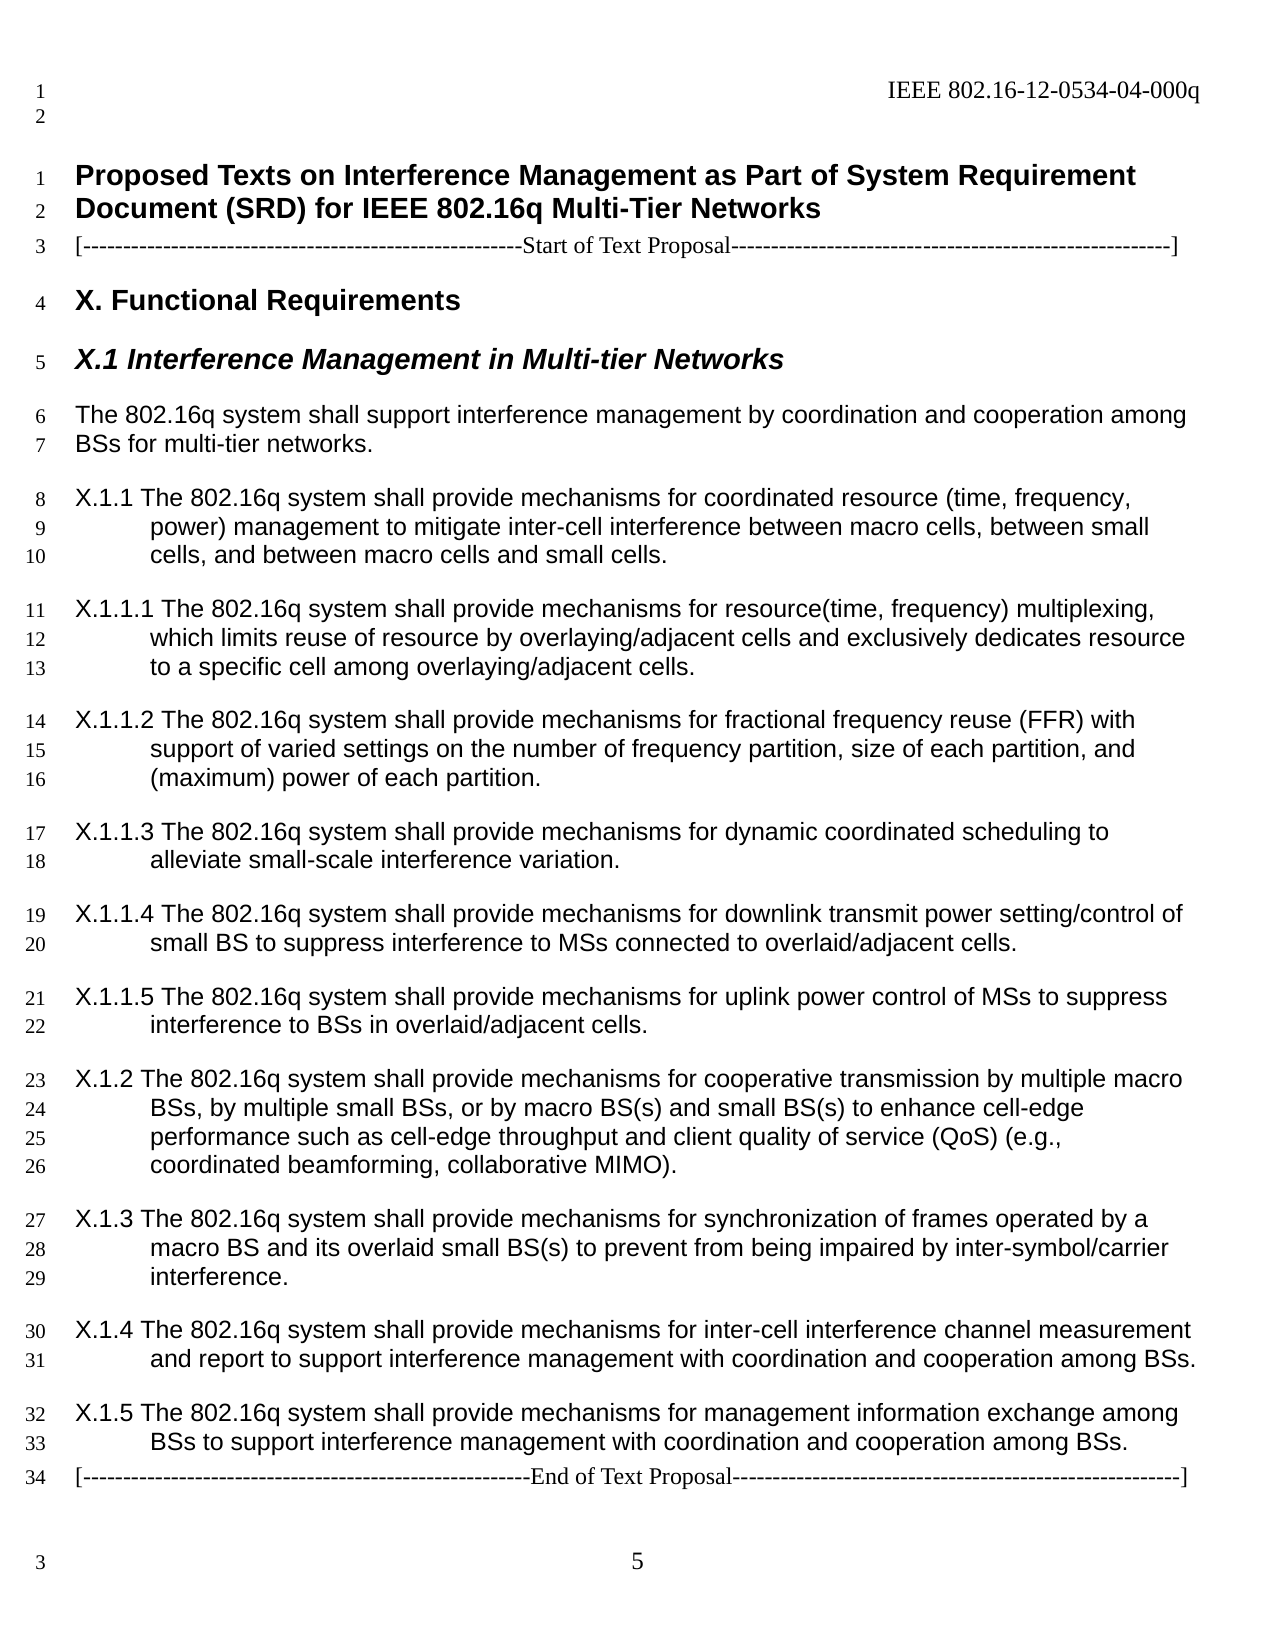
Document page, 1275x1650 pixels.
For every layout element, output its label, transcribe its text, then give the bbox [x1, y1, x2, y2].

subtitle X.1.5 The 802.16q system shall provide mechanisms for management information exchange among BSs to support interference management with coordination and cooperation among BSs. [75, 1398, 1200, 1456]
subtitle X.1.3 The 802.16q system shall provide mechanisms for synchronization of frames operated by a macro BS and its overlaid small BS(s) to prevent from being impaired by inter-symbol/carrier interference. [75, 1204, 1200, 1291]
subtitle X.1.1.4 The 802.16q system shall provide mechanisms for downlink transmit power setting/control of small BS to suppress interference to MSs connected to overlaid/adjacent cells. [75, 899, 1200, 957]
subtitle The 802.16q system shall support interference management by coordination and cooperation among BSs for multi-tier networks. [75, 401, 1200, 458]
subtitle X.1.1.1 The 802.16q system shall provide mechanisms for resource(time, frequency) multiplexing, which limits reuse of resource by overlaying/adjacent cells and exclusively dedicates resource to a specific cell among overlaying/adjacent cells. [75, 594, 1200, 681]
subtitle Proposed Texts on Interference Management as Part of System Requirement Document (SRD) for IEEE 802.16q Multi-Tier Networks [75, 157, 1200, 224]
text [-------------------------------------------------------Start of Text Proposal-------------------------------------------------------] [75, 231, 1200, 258]
text [--------------------------------------------------------End of Text Proposal--------------------------------------------------------] [75, 1462, 1200, 1489]
subtitle X.1.2 The 802.16q system shall provide mechanisms for cooperative transmission by multiple macro BSs, by multiple small BSs, or by macro BS(s) and small BS(s) to enhance cell-edge performance such as cell-edge throughput and client quality of service (QoS) (e.g., coordinated beamforming, collaborative MIMO). [75, 1064, 1200, 1179]
subtitle X.1.1.5 The 802.16q system shall provide mechanisms for uplink power control of MSs to suppress interference to BSs in overlaid/adjacent cells. [75, 982, 1200, 1039]
subtitle X.1.1.3 The 802.16q system shall provide mechanisms for dynamic coordinated scheduling to alleviate small-scale interference variation. [75, 817, 1200, 874]
subtitle X.1 Interference Management in Multi-tier Networks [75, 342, 1200, 376]
subtitle X.1.4 The 802.16q system shall provide mechanisms for inter-cell interference channel measurement and report to support interference management with coordination and cooperation among BSs. [75, 1316, 1200, 1373]
subtitle X.1.1 The 802.16q system shall provide mechanisms for coordinated resource (time, frequency, power) management to mitigate inter-cell interference between macro cells, between small cells, and between macro cells and small cells. [75, 483, 1200, 569]
subtitle X. Functional Requirements [75, 283, 1200, 317]
subtitle X.1.1.2 The 802.16q system shall provide mechanisms for fractional frequency reuse (FFR) with support of varied settings on the number of frequency partition, size of each partition, and (maximum) power of each partition. [75, 706, 1200, 792]
